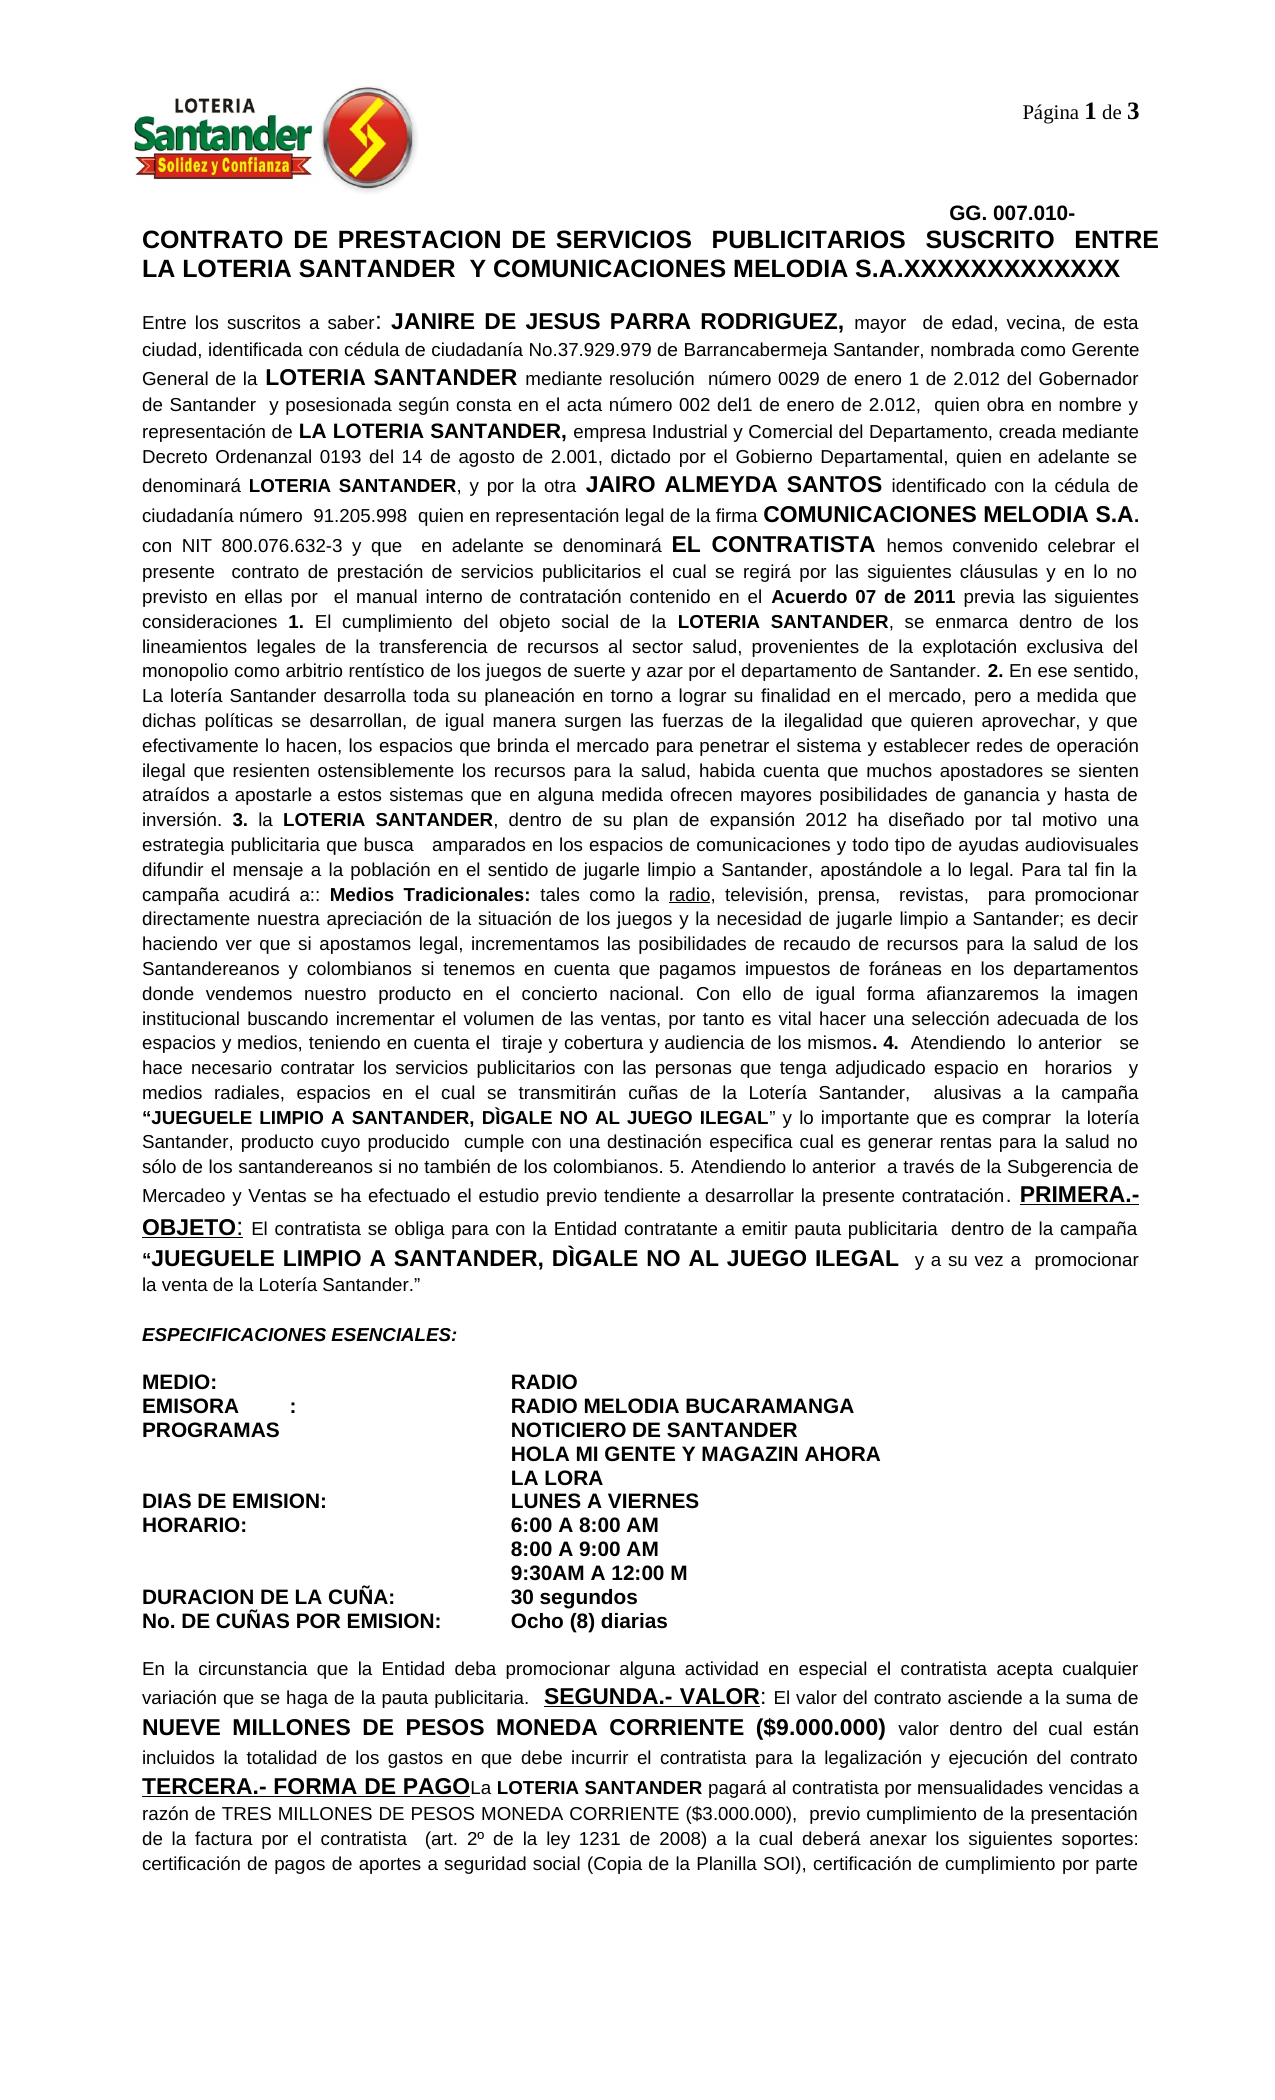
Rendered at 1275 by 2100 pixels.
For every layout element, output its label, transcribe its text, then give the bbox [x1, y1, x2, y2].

text LA LORA [142, 1465, 1139, 1489]
picture [134, 85, 419, 195]
text PROGRAMAS NOTICIERO DE SANTANDER [142, 1417, 1139, 1441]
text No. DE CUÑAS POR EMISION: Ocho (8) diarias [142, 1609, 1139, 1633]
text DIAS DE EMISION: LUNES A VIERNES [142, 1489, 1139, 1513]
text 9:30AM A 12:00 M [142, 1561, 1139, 1585]
text 8:00 A 9:00 AM [142, 1537, 1139, 1561]
text CONTRATO DE PRESTACION DE SERVICIOS PUBLICITARIOS SUSCRITO ENTRE LA LOTERIA SANTANDER Y COMUNICACIONES MELODIA S.A.XXXXXXXXXXXXX [142, 225, 1161, 282]
text GG. 007.010- [142, 201, 1161, 225]
text MEDIO: RADIO [142, 1369, 1139, 1393]
text HOLA MI GENTE Y MAGAZIN AHORA [142, 1441, 1139, 1465]
text HORARIO: 6:00 A 8:00 AM [142, 1513, 1139, 1537]
text EMISORA : RADIO MELODIA BUCARAMANGA [142, 1393, 1139, 1417]
list ESPECIFICACIONES ESENCIALES: [142, 1324, 1139, 1345]
list Entre los suscritos a saber: JANIRE DE JESUS PARRA RODRIGUEZ, mayor de edad, vecina, de esta ciudad, identificada con cédula de ciudadanía No.37.929.979 de Barrancabermeja Santander, nombrada como Gerente General de la LOTERIA SANTANDER mediante resolución número 0029 de enero 1 de 2.012 del Gobernador de Santander y posesionada según consta en el acta número 002 del1 de enero de 2.012, quien obra en nombre y representación de LA LOTERIA SANTANDER, empresa Industrial y Comercial del Departamento, creada mediante Decreto Ordenanzal 0193 del 14 de agosto de 2.001, dictado por el Gobierno Departamental, quien en adelante se denominará LOTERIA SANTANDER, y por la otra JAIRO ALMEYDA SANTOS identificado con la cédula de ciudadanía número 91.205.998 quien en representación legal de la firma COMUNICACIONES MELODIA S.A. con NIT 800.076.632-3 y que en adelante se denominará EL CONTRATISTA hemos convenido celebrar el presente contrato de prestación de servicios publicitarios el cual se regirá por las siguientes cláusulas y en lo no previsto en ellas por el manual interno de contratación contenido en el Acuerdo 07 de 2011 previa las siguientes consideraciones 1. El cumplimiento del objeto social de la LOTERIA SANTANDER, se enmarca dentro de los lineamientos legales de la transferencia de recursos al sector salud, provenientes de la explotación exclusiva del monopolio como arbitrio rentístico de los juegos de suerte y azar por el departamento de Santander. 2. En ese sentido, La lotería Santander desarrolla toda su planeación en torno a lograr su finalidad en el mercado, pero a medida que dichas políticas se desarrollan, de igual manera surgen las fuerzas de la ilegalidad que quieren aprovechar, y que efectivamente lo hacen, los espacios que brinda el mercado para penetrar el sistema y establecer redes de operación ilegal que resienten ostensiblemente los recursos para la salud, habida cuenta que muchos apostadores se sienten atraídos a apostarle a estos sistemas que en alguna medida ofrecen mayores posibilidades de ganancia y hasta de inversión. 3. la LOTERIA SANTANDER, dentro de su plan de expansión 2012 ha diseñado por tal motivo una estrategia publicitaria que busca amparados en los espacios de comunicaciones y todo tipo de ayudas audiovisuales difundir el mensaje a la población en el sentido de jugarle limpio a Santander, apostándole a lo legal. Para tal fin la campaña acudirá a:: Medios Tradicionales: tales como la radio, televisión, prensa, revistas, para promocionar directamente nuestra apreciación de la situación de los juegos y la necesidad de jugarle limpio a Santander; es decir haciendo ver que si apostamos legal, incrementamos las posibilidades de recaudo de recursos para la salud de los Santandereanos y colombianos si tenemos en cuenta que pagamos impuestos de foráneas en los departamentos donde vendemos nuestro producto en el concierto nacional. Con ello de igual forma afianzaremos la imagen institucional buscando incrementar el volumen de las ventas, por tanto es vital hacer una selección adecuada de los espacios y medios, teniendo en cuenta el tiraje y cobertura y audiencia de los mismos. 4. Atendiendo lo anterior se hace necesario contratar los servicios publicitarios con las personas que tenga adjudicado espacio en horarios y medios radiales, espacios en el cual se transmitirán cuñas de la Lotería Santander, alusivas a la campaña “JUEGUELE LIMPIO A SANTANDER, DÌGALE NO AL JUEGO ILEGAL” y lo importante que es comprar la lotería Santander, producto cuyo producido cumple con una destinación especifica cual es generar rentas para la salud no sólo de los santandereanos si no también de los colombianos. 5. Atendiendo lo anterior a través de la Subgerencia de Mercadeo y Ventas se ha efectuado el estudio previo tendiente a desarrollar la presente contratación. PRIMERA.- OBJETO: El contratista se obliga para con la Entidad contratante a emitir pauta publicitaria dentro de la campaña “JUEGUELE LIMPIO A SANTANDER, DÌGALE NO AL JUEGO ILEGAL y a su vez a promocionar la venta de la Lotería Santander.” [142, 306, 1139, 1296]
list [142, 1658, 1139, 1874]
text DURACION DE LA CUÑA: 30 segundos [142, 1585, 1139, 1609]
